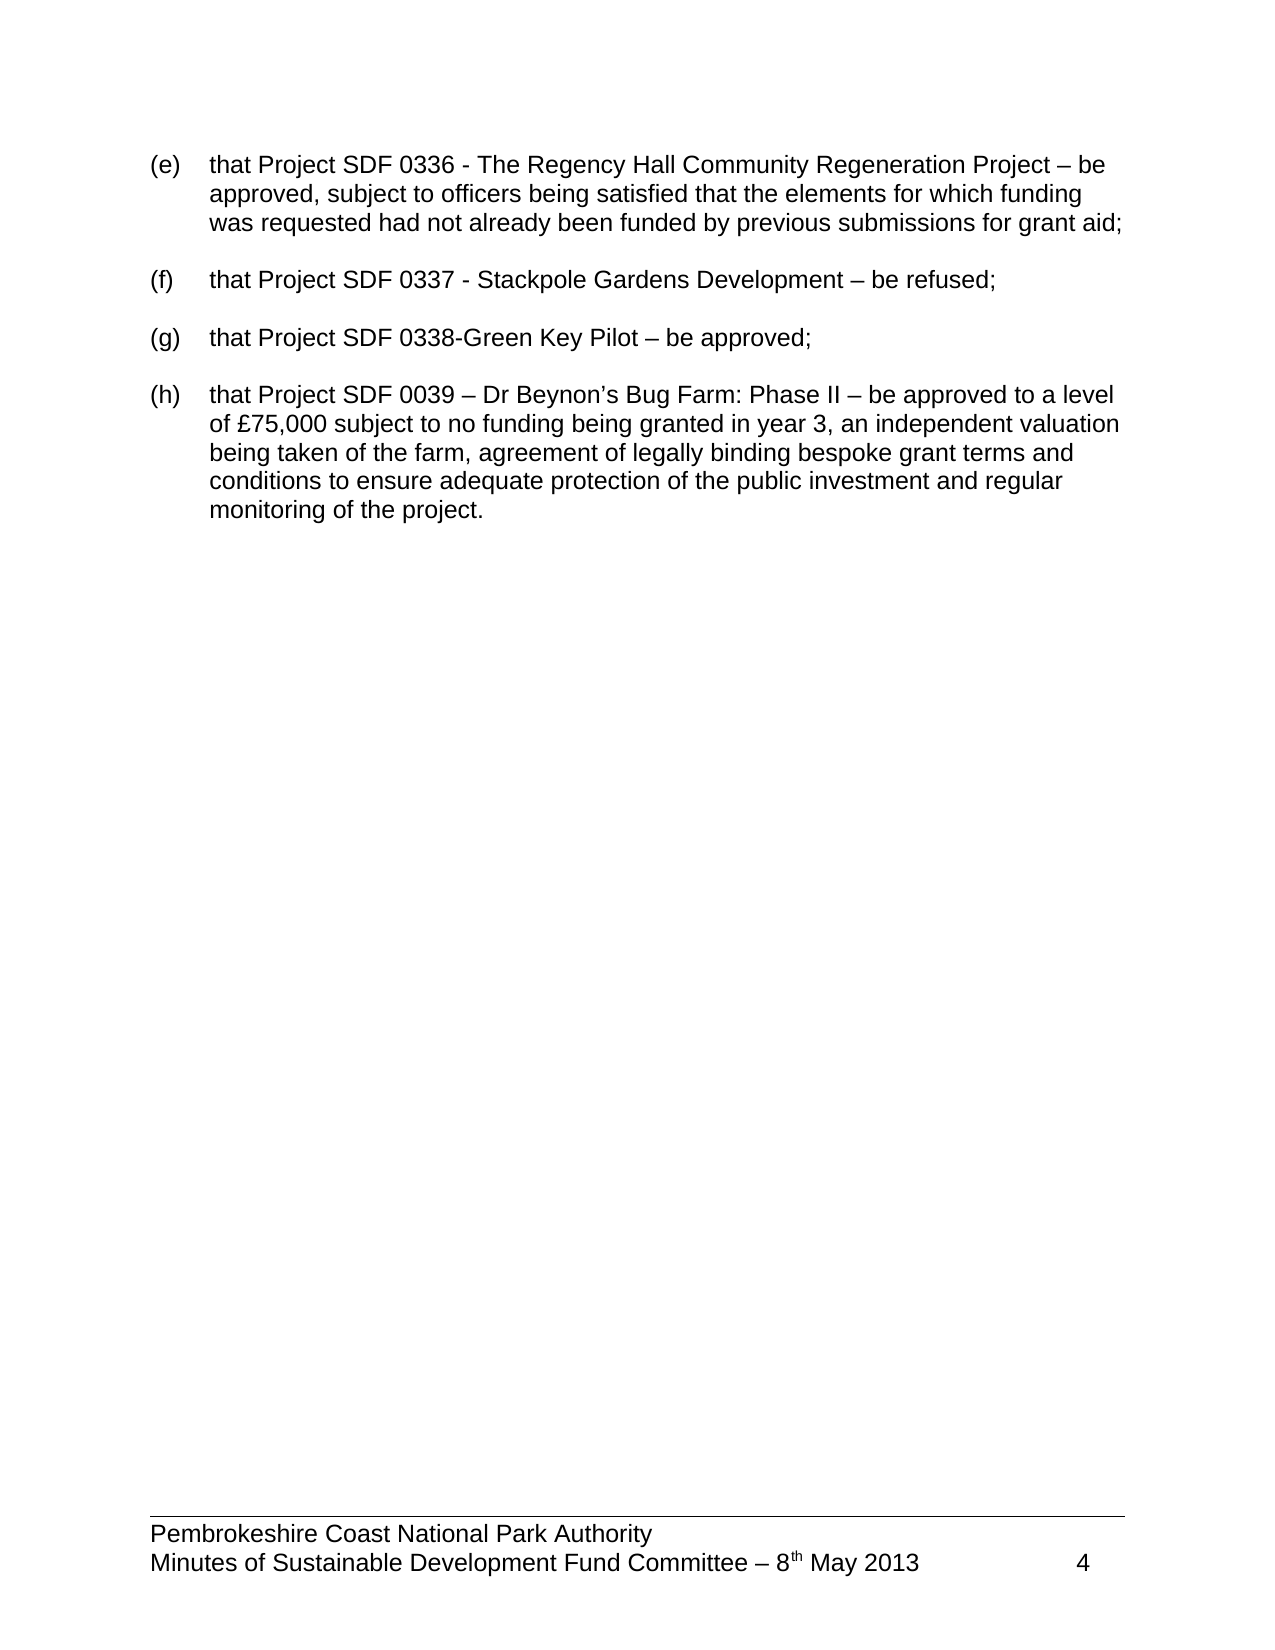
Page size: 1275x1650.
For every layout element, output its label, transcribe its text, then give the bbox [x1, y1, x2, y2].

text (f) that Project SDF 0337 - Stackpole Gardens Development – be refused; [150, 265, 1125, 294]
text (h) that Project SDF 0039 – Dr Beynon’s Bug Farm: Phase II – be approved to a level of £75,000 subject to no funding being granted in year 3, an independent valuation being taken of the farm, agreement of legally binding bespoke grant terms and conditions to ensure adequate protection of the public investment and regular monitoring of the project. [150, 380, 1125, 524]
text (g) that Project SDF 0338-Green Key Pilot – be approved; [150, 322, 1125, 351]
text (e) that Project SDF 0336 - The Regency Hall Community Regeneration Project – be approved, subject to officers being satisfied that the elements for which funding was requested had not already been funded by previous submissions for grant aid; [150, 150, 1125, 236]
